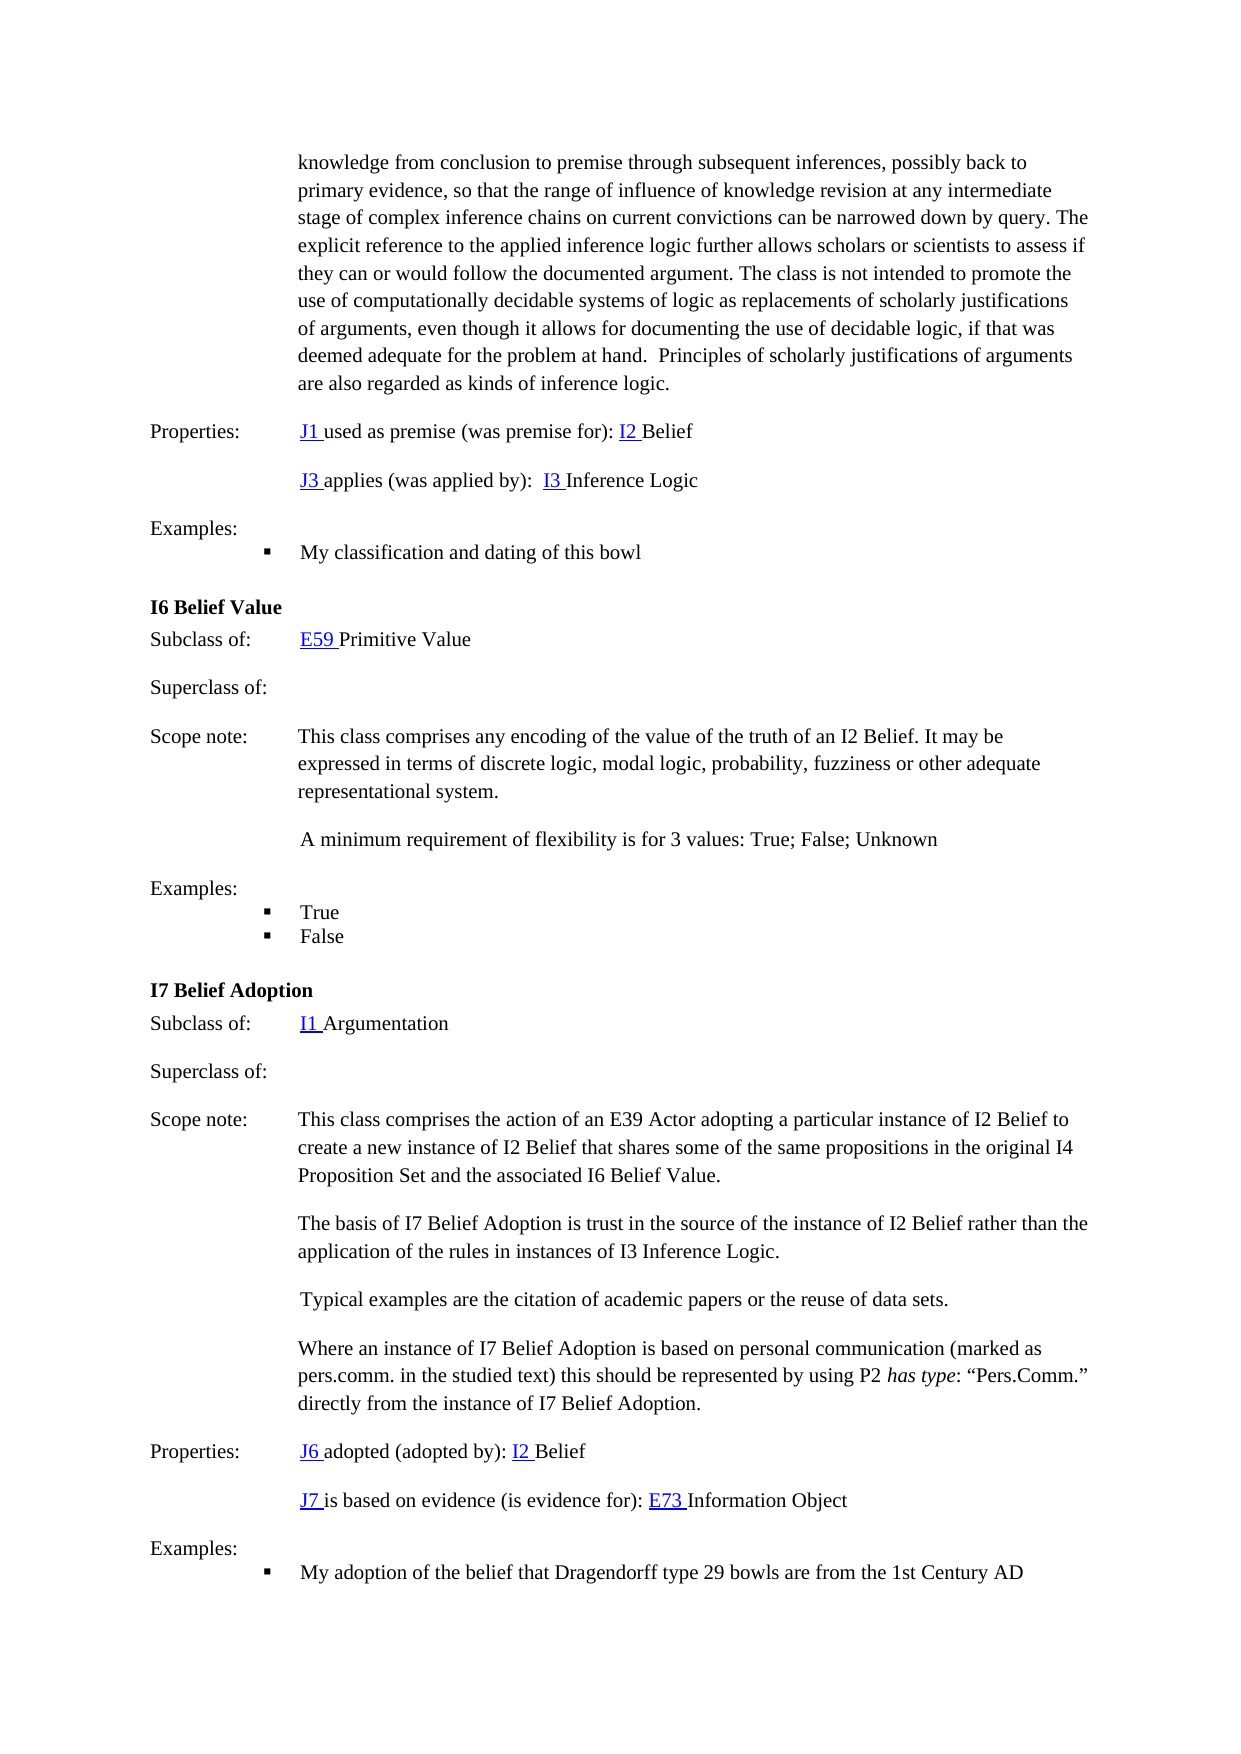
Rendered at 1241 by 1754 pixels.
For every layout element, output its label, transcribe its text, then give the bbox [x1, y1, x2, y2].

text Examples: [150, 876, 1090, 900]
subtitle I6 Belief Value [150, 589, 1090, 621]
text Properties: J6 adopted (adopted by): I2 Belief [150, 1439, 1090, 1463]
text Examples: [150, 516, 1090, 540]
text Subclass of: E59 Primitive Value [150, 627, 1090, 651]
text Scope note: This class comprises any encoding of the value of the truth of an I2 Belief. It may be expressed in terms of discrete logic, modal logic, probability, fuzziness or other adequate representational system. [150, 724, 1090, 803]
text Properties: J1 used as premise (was premise for): I2 Belief [150, 419, 1090, 443]
text Superclass of: [150, 675, 1090, 699]
text A minimum requirement of flexibility is for 3 values: True; False; Unknown [150, 827, 1090, 851]
subtitle I7 Belief Adoption [150, 973, 1090, 1004]
text Superclass of: [150, 1059, 1090, 1083]
text Typical examples are the citation of academic papers or the reuse of data sets. [150, 1287, 1090, 1311]
text Subclass of: I1 Argumentation [150, 1010, 1090, 1034]
text Scope note: This class comprises the action of an E39 Actor adopting a particular instance of I2 Belief to create a new instance of I2 Belief that shares some of the same propositions in the original I4 Proposition Set and the associated I6 Belief Value. [150, 1107, 1090, 1187]
list False [262, 924, 1090, 948]
list My adoption of the belief that Dragendorff type 29 bowls are from the 1st Century AD [262, 1560, 1090, 1584]
text J7 is based on evidence (is evidence for): E73 Information Object [150, 1487, 1090, 1512]
text Where an instance of I7 Belief Adoption is based on personal communication (marked as pers.comm. in the studied text) this should be represented by using P2 has type: “Pers.Comm.” directly from the instance of I7 Belief Adoption. [150, 1335, 1090, 1415]
text The basis of I7 Belief Adoption is trust in the source of the instance of I2 Belief rather than the application of the rules in instances of I3 Inference Logic. [150, 1211, 1090, 1263]
list My classification and dating of this bowl [262, 540, 1090, 564]
list True [262, 900, 1090, 924]
text J3 applies (was applied by): I3 Inference Logic [300, 468, 1090, 492]
text Examples: [150, 1536, 1090, 1560]
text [150, 150, 1090, 395]
